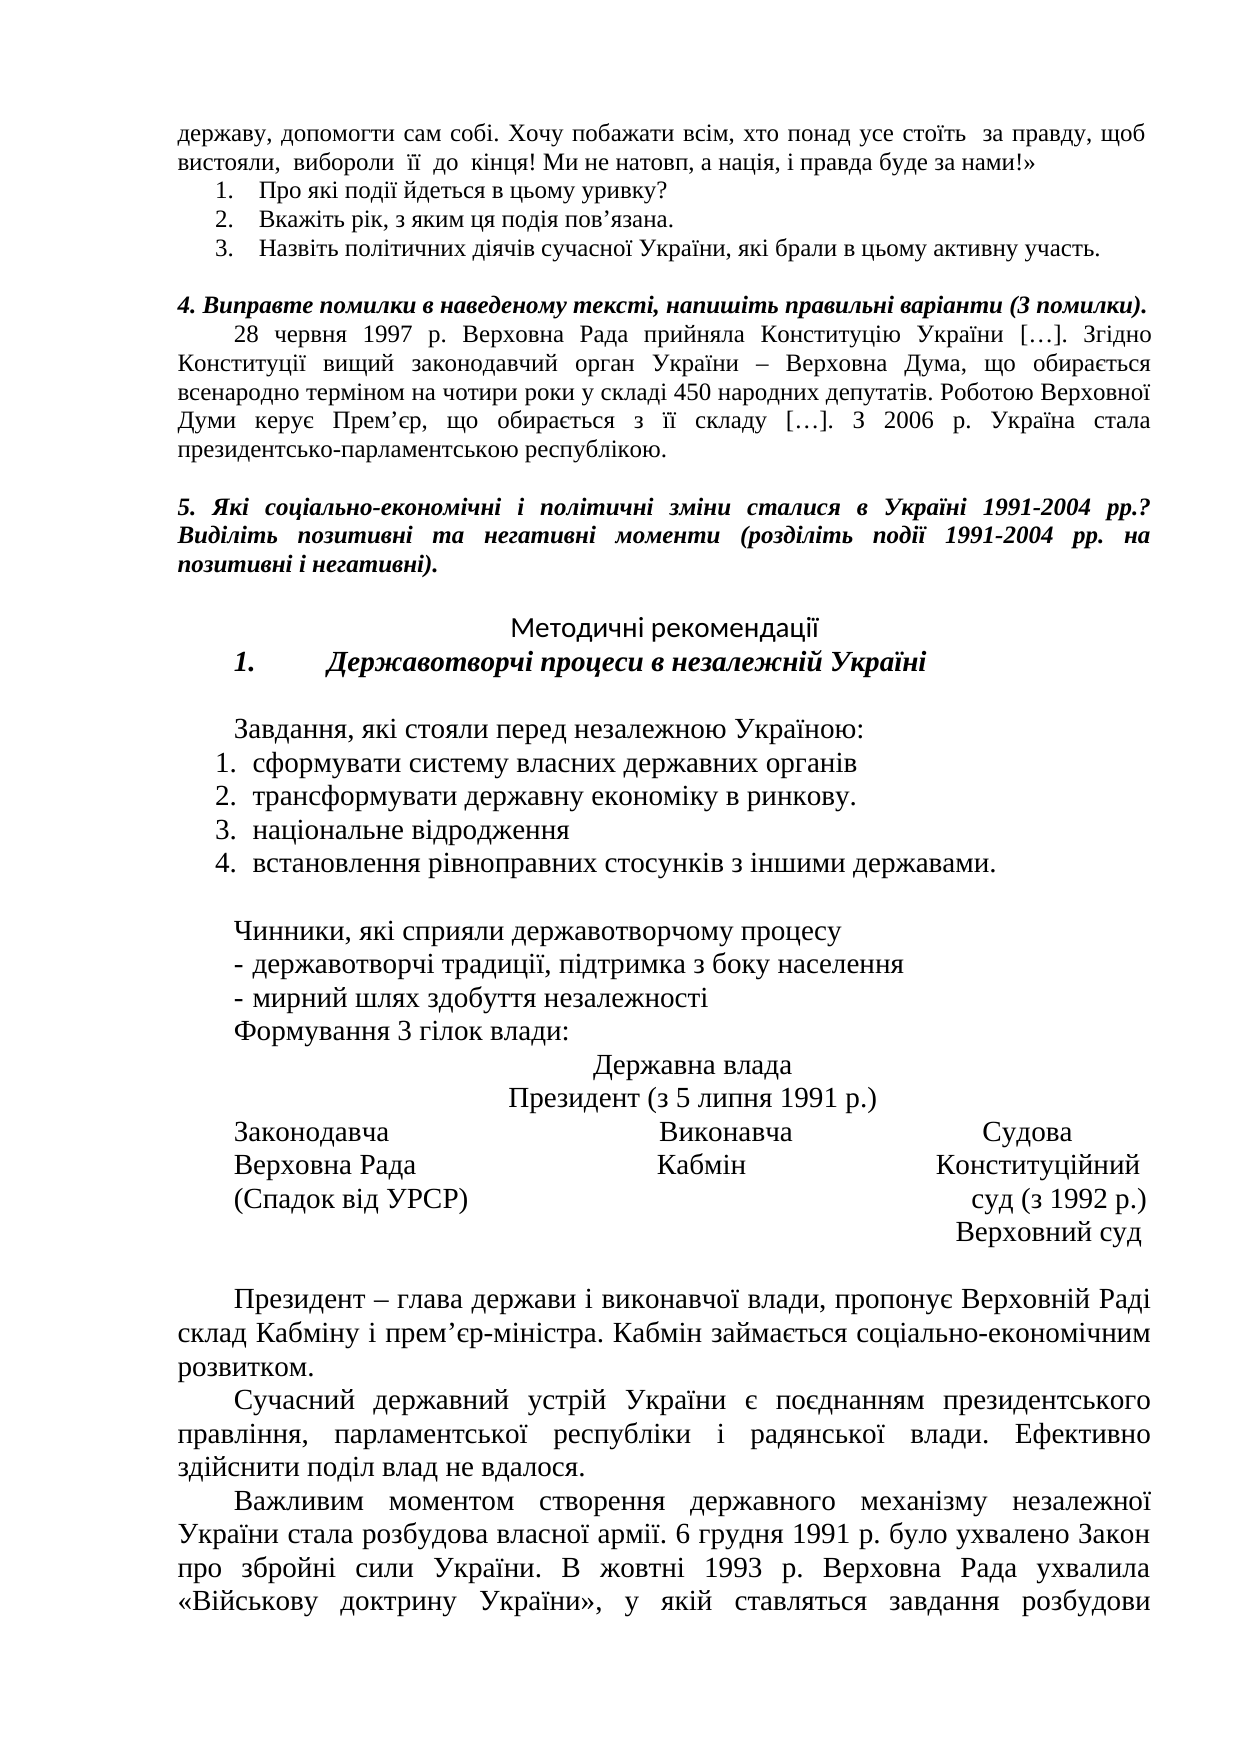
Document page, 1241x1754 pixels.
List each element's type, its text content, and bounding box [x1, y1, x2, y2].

text 28 червня 1997 р. Верховна Рада прийняла Конституцію України […]. Згідно Конституції вищий законодавчий орган України – Верховна Дума, що обирається всенародно терміном на чотири роки у складі 450 народних депутатів. Роботою Верховної Думи керує Прем’єр, що обирається з її складу […]. З 2006 р. Україна стала президентсько-парламентською республікою. [177, 319, 1152, 463]
text Сучасний державний устрій України є поєднанням президентського правління, парламентської республіки і радянської влади. Ефективно здійснити поділ влад не вдалося. [177, 1382, 1152, 1483]
list національне відродження [177, 812, 1152, 846]
text Президент – глава держави і виконавчої влади, пропонує Верховній Раді склад Кабміну і прем’єр-міністра. Кабмін займається соціально-економічним розвитком. [177, 1282, 1152, 1382]
list державотворчі традиції, підтримка з боку населення [177, 946, 1152, 980]
list сформувати систему власних державних органів [177, 745, 1152, 778]
text Законодавча Виконавча Судова [177, 1114, 1152, 1147]
text Методичні рекомендації [177, 609, 1152, 644]
list Вкажіть рік, з яким ця подія пов’язана. [177, 204, 1152, 233]
list мирний шлях здобуття незалежності [177, 980, 1152, 1013]
text Державна влада [177, 1047, 1152, 1080]
list Назвіть політичних діячів сучасної України, які брали в цьому активну участь. [177, 233, 1152, 262]
list Державотворчі процеси в незалежній Україні [177, 644, 1152, 678]
list Про які події йдеться в цьому уривку? [177, 176, 1152, 204]
text Верховна Рада Кабмін Конституційний [177, 1147, 1152, 1181]
text Формування 3 гілок влади: [177, 1013, 1152, 1047]
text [177, 1483, 1152, 1617]
list трансформувати державну економіку в ринкову. [177, 778, 1152, 812]
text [177, 118, 1152, 176]
text Президент (з 5 липня 1991 р.) [177, 1080, 1152, 1114]
text Завдання, які стояли перед незалежною Україною: [177, 711, 1152, 745]
text 4. Виправте помилки в наведеному тексті, напишіть правильні варіанти (3 помилки). [177, 291, 1152, 319]
text 5. Які соціально-економічні і політичні зміни сталися в Україні 1991-2004 рр.? Виділіть позитивні та негативні моменти (розділіть події 1991-2004 рр. на позитивні і негативні). [177, 492, 1152, 578]
text Чинники, які сприяли державотворчому процесу [177, 913, 1152, 946]
text (Спадок від УРСР) суд (з 1992 р.) [177, 1181, 1152, 1214]
text Верховний суд [177, 1214, 1152, 1248]
list встановлення рівноправних стосунків з іншими державами. [177, 846, 1152, 879]
